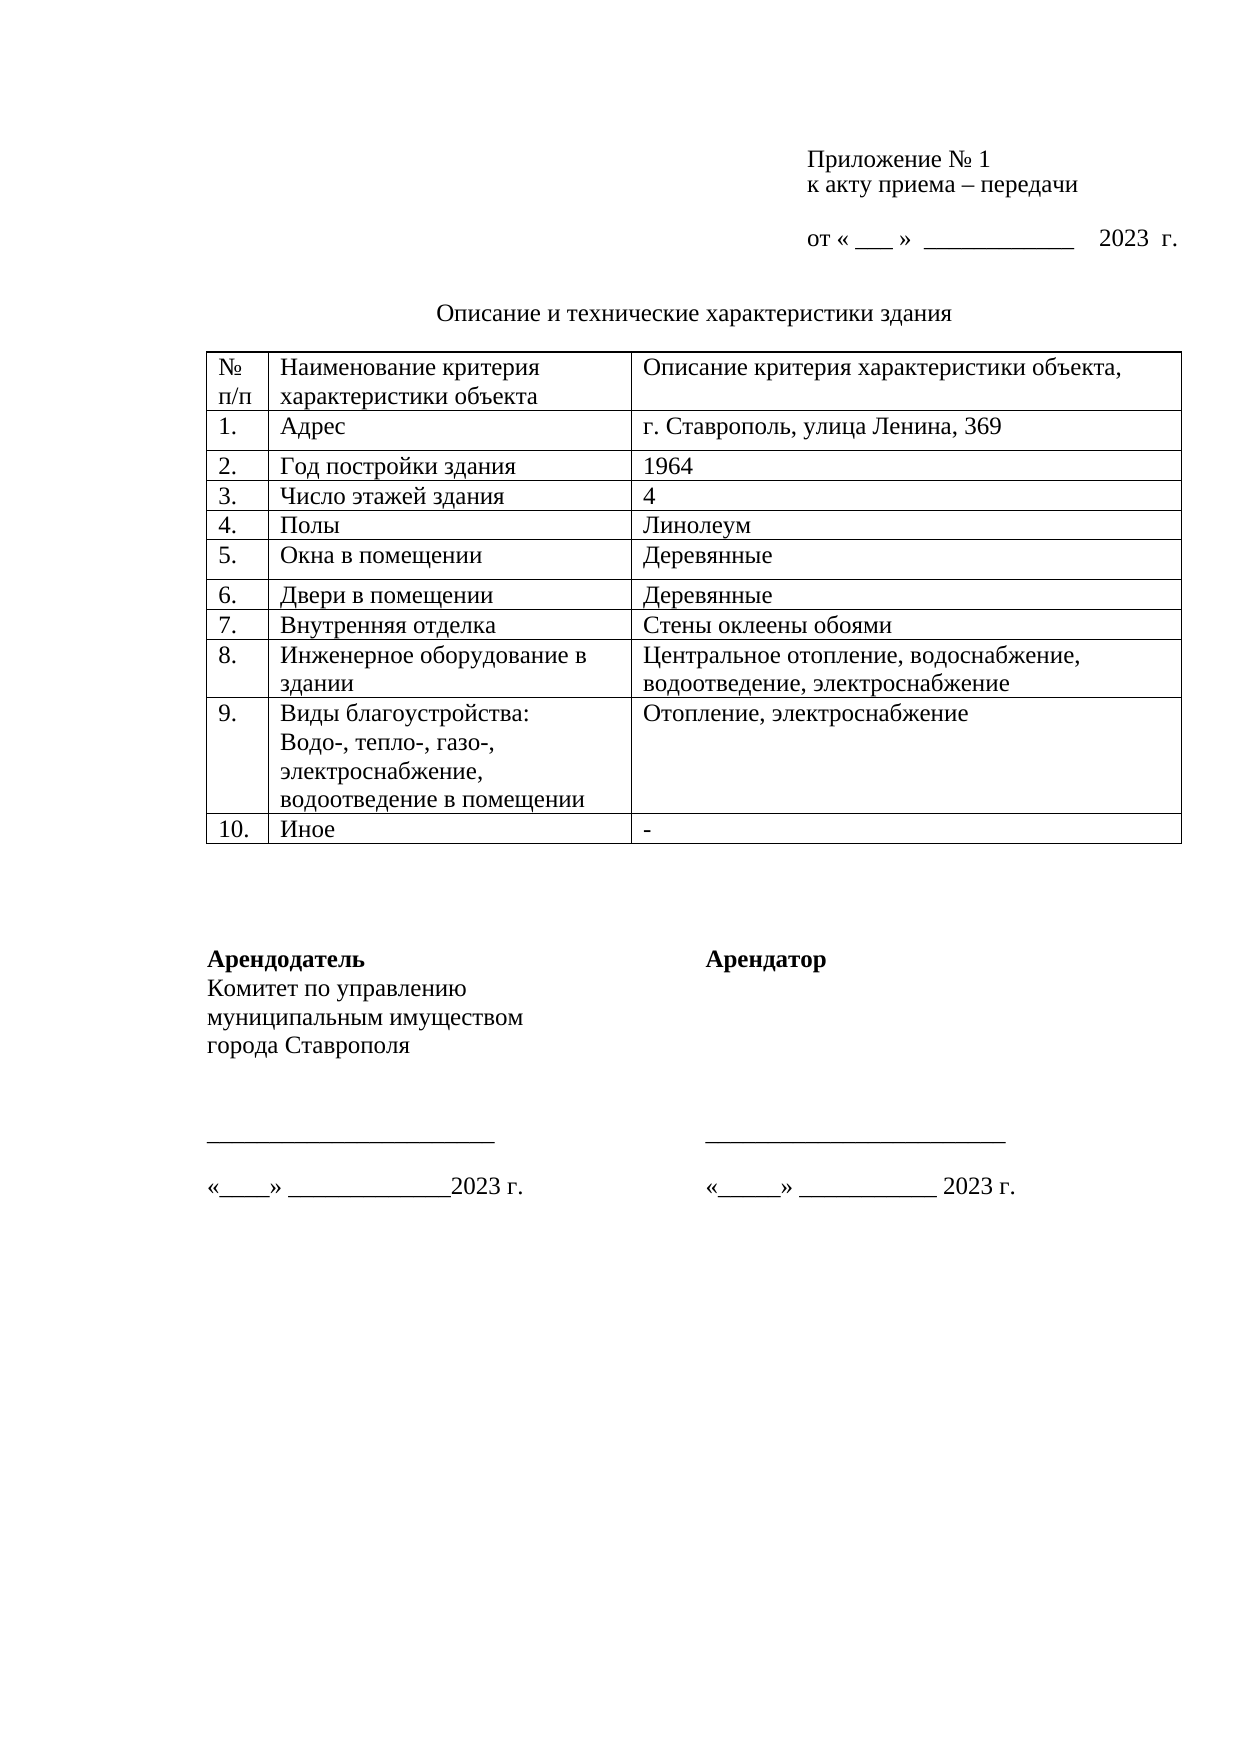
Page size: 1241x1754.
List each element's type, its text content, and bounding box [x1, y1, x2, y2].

text от « ___ » ____________ 2023 г. [807, 226, 1181, 251]
table_cell Центральное отопление, водоснабжение, водоотведение, электроснабжение [632, 640, 1181, 697]
text Приложение № 1 [807, 148, 1181, 173]
table_cell 7. [207, 610, 268, 639]
table_cell Адрес [269, 411, 631, 450]
table_cell 4. [207, 511, 268, 539]
table_cell Деревянные [632, 540, 1181, 579]
table_cell - [632, 814, 1181, 843]
table_cell г. Ставрополь, улица Ленина, 369 [632, 411, 1181, 450]
text к акту приема – передачи [807, 173, 1181, 198]
table_cell 3. [207, 481, 268, 509]
text Описание и технические характеристики здания [207, 301, 1181, 326]
table_cell Инженерное оборудование в здании [269, 640, 631, 697]
table_cell 9. [207, 698, 268, 813]
table_cell Полы [269, 511, 631, 539]
table_header № п/п [207, 353, 268, 410]
table_cell Внутренняя отделка [269, 610, 631, 639]
table_cell Двери в помещении [269, 580, 631, 609]
table_cell 8. [207, 640, 268, 697]
table_cell 6. [207, 580, 268, 609]
table_cell 5. [207, 540, 268, 579]
table_cell Стены оклеены обоями [632, 610, 1181, 639]
table_cell Линолеум [632, 511, 1181, 539]
table_cell Отопление, электроснабжение [632, 698, 1181, 813]
table_cell Деревянные [632, 580, 1181, 609]
table_cell 4 [632, 481, 1181, 509]
table_cell Иное [269, 814, 631, 843]
table_header Арендодатель Комитет по управлению муниципальным имуществом города Ставрополя _______________________ «____» _____________2023 г. [207, 944, 694, 1251]
table_cell Год постройки здания [269, 451, 631, 480]
table_header Наименование критерия характеристики объекта [269, 353, 631, 410]
table_cell 1. [207, 411, 268, 450]
table_header Арендатор ________________________ «_____» ___________ 2023 г. [694, 944, 1181, 1251]
table_cell Число этажей здания [269, 481, 631, 509]
table_cell 2. [207, 451, 268, 480]
table_cell Окна в помещении [269, 540, 631, 579]
table_header Описание критерия характеристики объекта, [632, 353, 1181, 410]
table_cell Виды благоустройства: Водо-, тепло-, газо-, электроснабжение, водоотведение в помещении [269, 698, 631, 813]
table_cell 1964 [632, 451, 1181, 480]
table_cell 10. [207, 814, 268, 843]
